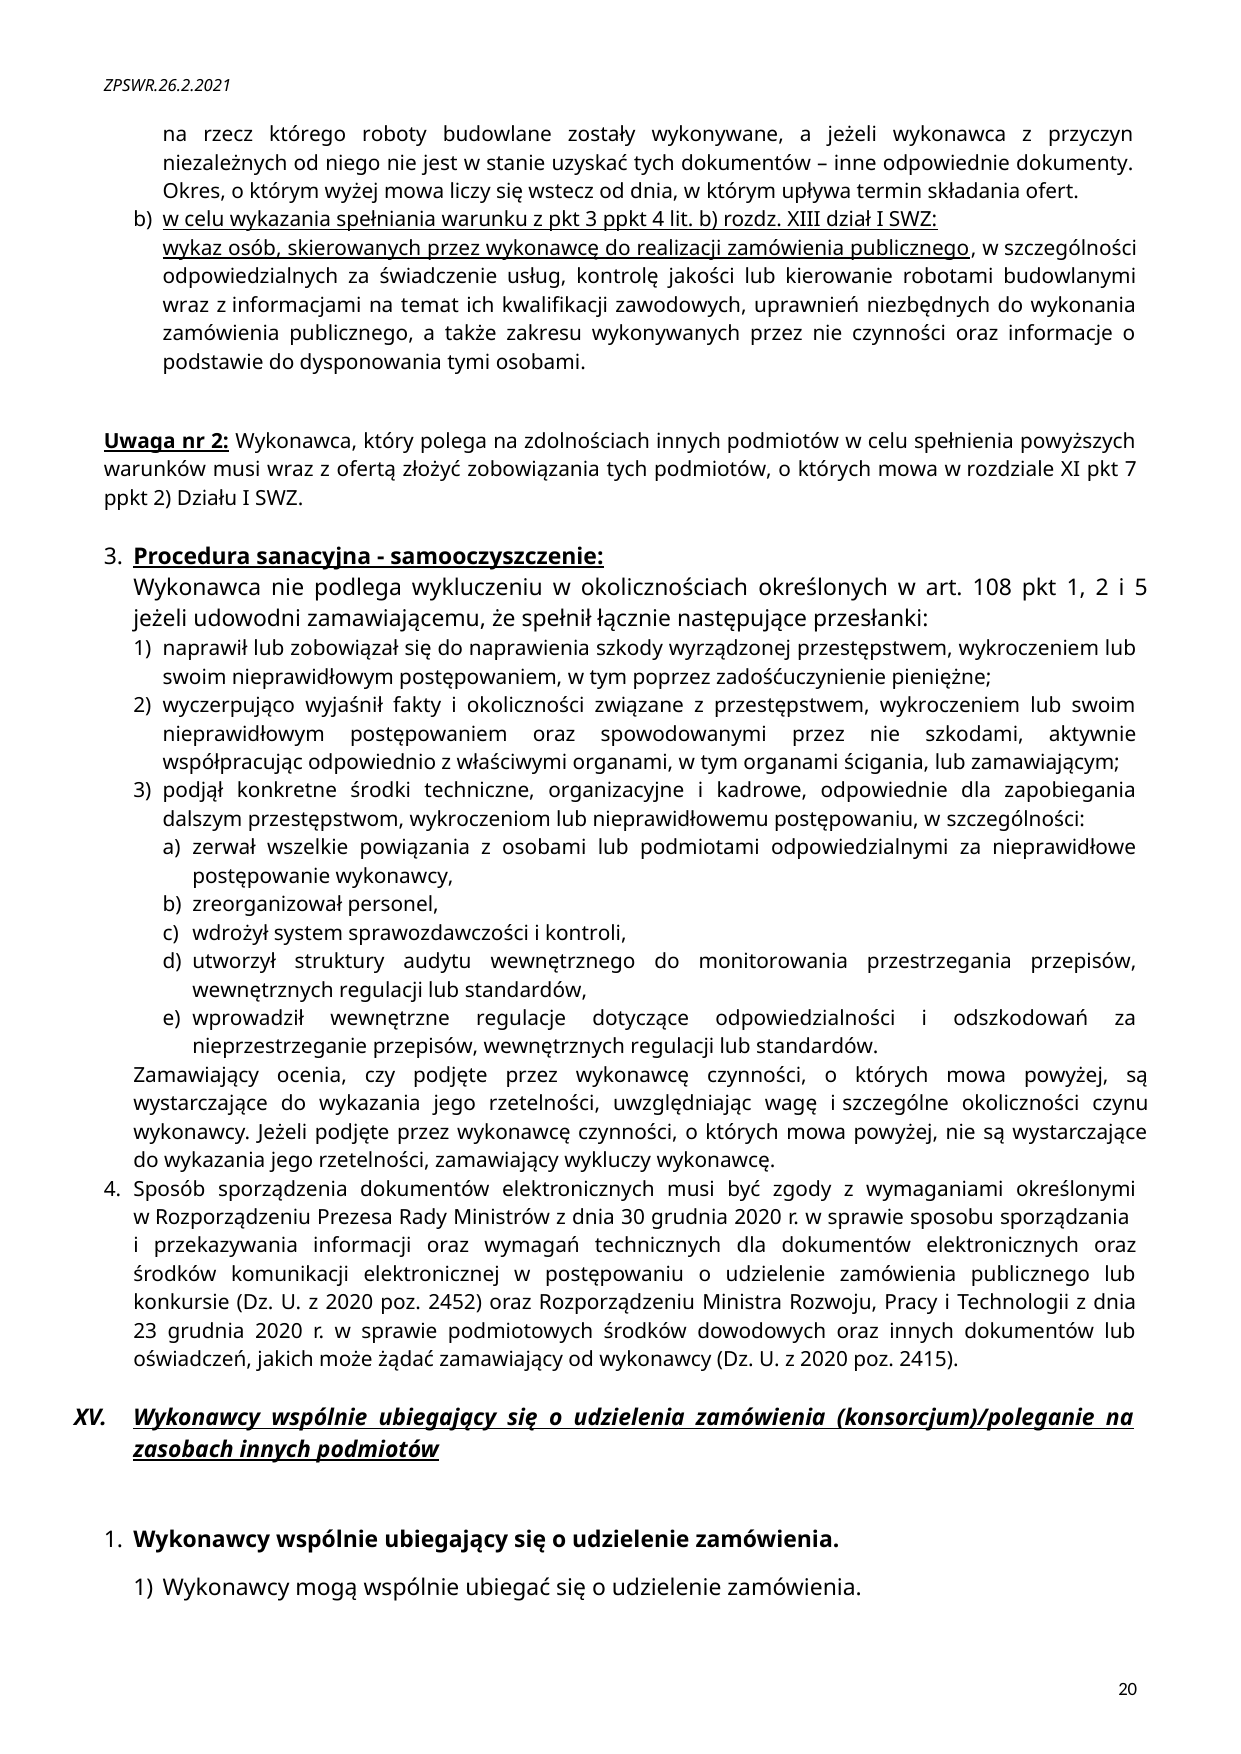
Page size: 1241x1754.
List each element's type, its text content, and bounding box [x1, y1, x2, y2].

list Wykonawcy mogą wspólnie ubiegać się o udzielenie zamówienia. [133, 1571, 1137, 1602]
text 1) naprawił lub zobowiązał się do naprawienia szkody wyrządzonej przestępstwem, wykroczeniem lub swoim nieprawidłowym postępowaniem, w tym poprzez zadośćuczynienie pieniężne; [133, 633, 1137, 690]
text c) wdrożył system sprawozdawczości i kontroli, [162, 918, 1137, 946]
list w celu wykazania spełniania warunku z pkt 3 ppkt 4 lit. b) rozdz. XIII dział I SWZ: [133, 204, 1137, 233]
text b) zreorganizował personel, [162, 889, 1137, 918]
list Wykonawcy wspólnie ubiegający się o udzielenia zamówienia (konsorcjum)/poleganie na zasobach innych podmiotów [74, 1401, 1137, 1464]
list Procedura sanacyjna - samooczyszczenie: [103, 540, 1149, 571]
text e) wprowadził wewnętrzne regulacje dotyczące odpowiedzialności i odszkodowań za nieprzestrzeganie przepisów, wewnętrznych regulacji lub standardów. [162, 1003, 1137, 1060]
list Sposób sporządzenia dokumentów elektronicznych musi być zgody z wymaganiami określonymi w Rozporządzeniu Prezesa Rady Ministrów z dnia 30 grudnia 2020 r. w sprawie sposobu sporządzania i przekazywania informacji oraz wymagań technicznych dla dokumentów elektronicznych oraz środków komunikacji elektronicznej w postępowaniu o udzielenie zamówienia publicznego lub konkursie (Dz. U. z 2020 poz. 2452) oraz Rozporządzeniu Ministra Rozwoju, Pracy i Technologii z dnia 23 grudnia 2020 r. w sprawie podmiotowych środków dowodowych oraz innych dokumentów lub oświadczeń, jakich może żądać zamawiający od wykonawcy (Dz. U. z 2020 poz. 2415). [103, 1174, 1137, 1373]
text 2) wyczerpująco wyjaśnił fakty i okoliczności związane z przestępstwem, wykroczeniem lub swoim nieprawidłowym postępowaniem oraz spowodowanymi przez nie szkodami, aktywnie współpracując odpowiednio z właściwymi organami, w tym organami ścigania, lub zamawiającym; [133, 690, 1137, 776]
list Zamawiający ocenia, czy podjęte przez wykonawcę czynności, o których mowa powyżej, są wystarczające do wykazania jego rzetelności, uwzględniając wagę i szczególne okoliczności czynu wykonawcy. Jeżeli podjęte przez wykonawcę czynności, o których mowa powyżej, nie są wystarczające do wykazania jego rzetelności, zamawiający wykluczy wykonawcę. [133, 1060, 1149, 1174]
text Uwaga nr 2: Wykonawca, który polega na zdolnościach innych podmiotów w celu spełnienia powyższych warunków musi wraz z ofertą złożyć zobowiązania tych podmiotów, o których mowa w rozdziale XI pkt 7 ppkt 2) Działu I SWZ. [103, 426, 1137, 511]
text a) zerwał wszelkie powiązania z osobami lub podmiotami odpowiedzialnymi za nieprawidłowe postępowanie wykonawcy, [162, 832, 1137, 889]
text 3) podjął konkretne środki techniczne, organizacyjne i kadrowe, odpowiednie dla zapobiegania dalszym przestępstwom, wykroczeniom lub nieprawidłowemu postępowaniu, w szczególności: [133, 776, 1137, 832]
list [162, 119, 1134, 204]
list Wykonawcy wspólnie ubiegający się o udzielenie zamówienia. [103, 1523, 1137, 1554]
text Wykonawca nie podlega wykluczeniu w okolicznościach określonych w art. 108 pkt 1, 2 i 5 jeżeli udowodni zamawiającemu, że spełnił łącznie następujące przesłanki: [133, 571, 1149, 633]
text wykaz osób, skierowanych przez wykonawcę do realizacji zamówienia publicznego, w szczególności odpowiedzialnych za świadczenie usług, kontrolę jakości lub kierowanie robotami budowlanymi wraz z informacjami na temat ich kwalifikacji zawodowych, uprawnień niezbędnych do wykonania zamówienia publicznego, a także zakresu wykonywanych przez nie czynności oraz informacje o podstawie do dysponowania tymi osobami. [162, 233, 1137, 375]
text d) utworzył struktury audytu wewnętrznego do monitorowania przestrzegania przepisów, wewnętrznych regulacji lub standardów, [162, 946, 1137, 1003]
